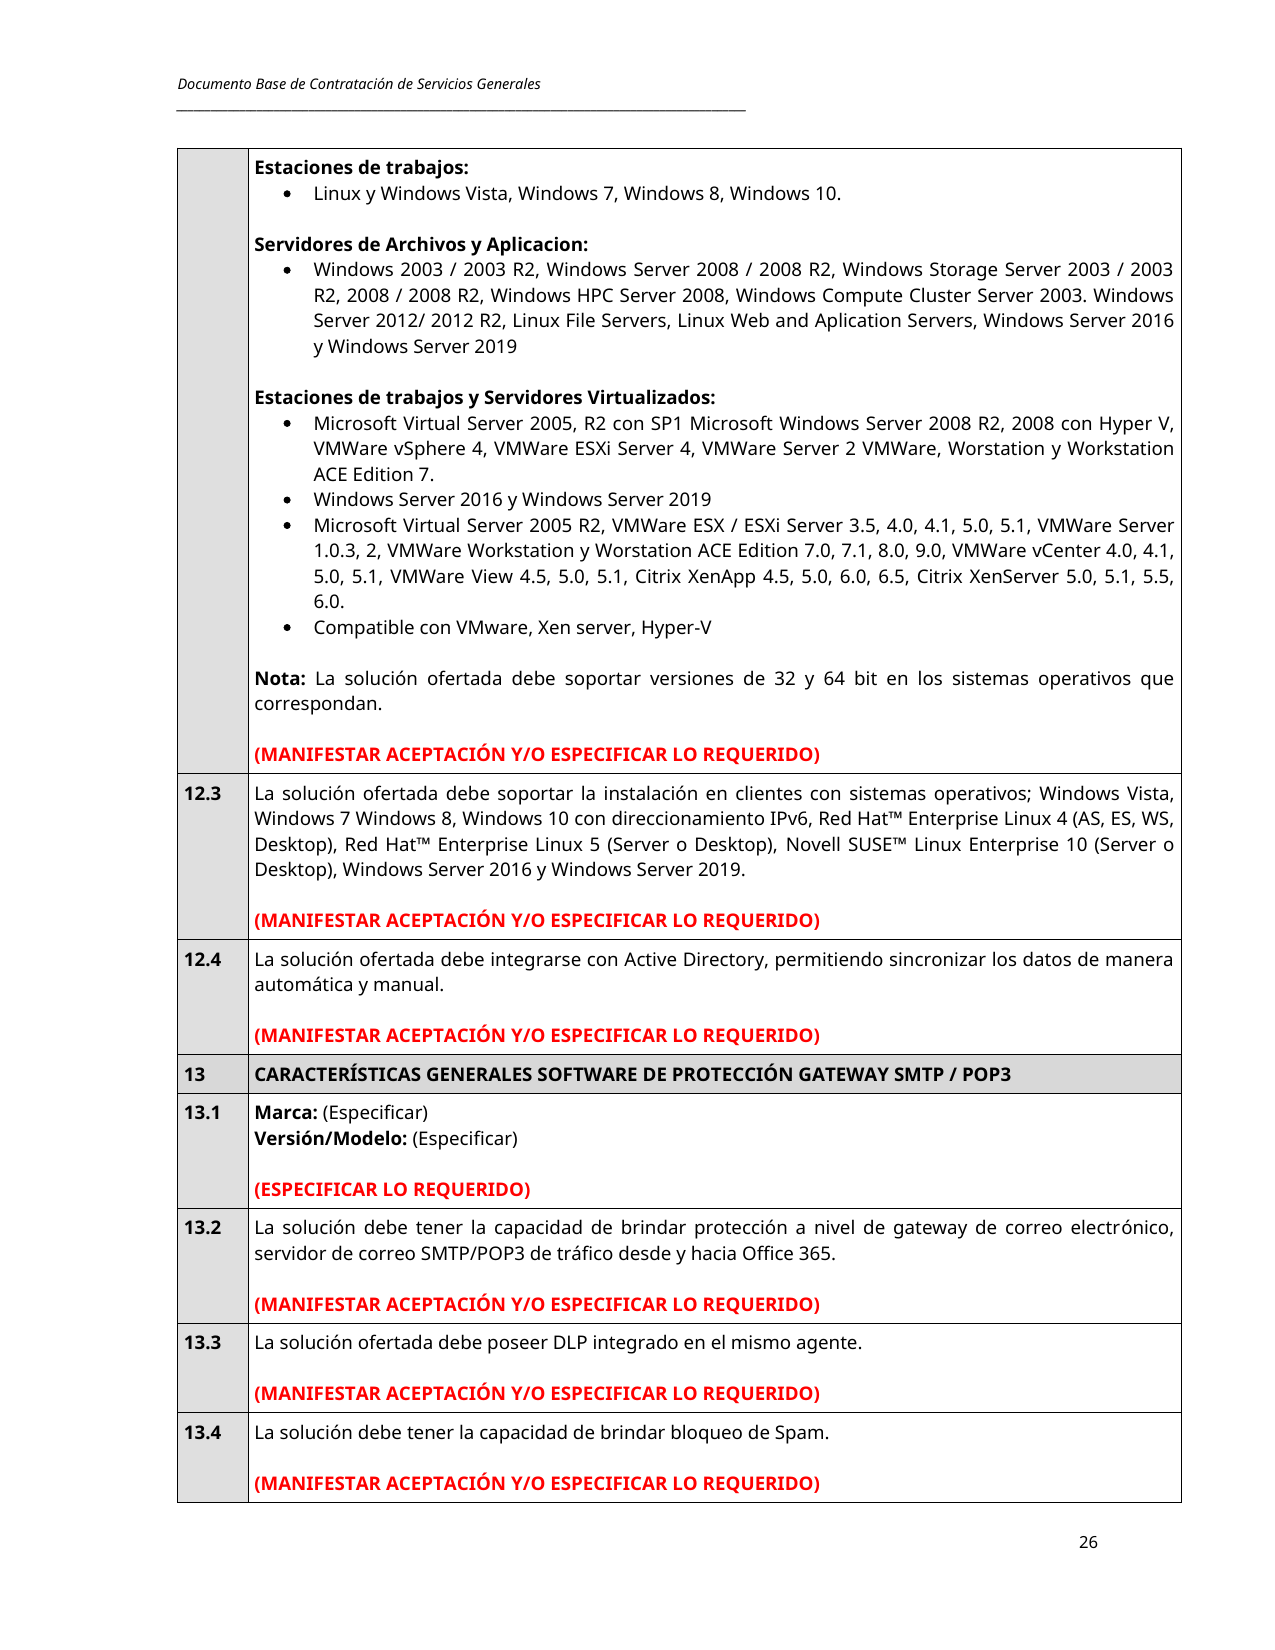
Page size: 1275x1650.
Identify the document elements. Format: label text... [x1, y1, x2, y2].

table_cell 13.4 [178, 1413, 248, 1502]
table_cell 13.1 [178, 1094, 248, 1208]
table_cell 12.2 [178, 149, 248, 773]
table_cell La solución ofertada debe integrarse con Active Directory, permitiendo sincronizar los datos de manera automática y manual. (MANIFESTAR ACEPTACIÓN Y/O ESPECIFICAR LO REQUERIDO) [249, 940, 1181, 1054]
table_cell 12.3 [178, 774, 248, 939]
table_cell La solución ofertada debe soportar la instalación en clientes con sistemas operativos; Windows Vista, Windows 7 Windows 8, Windows 10 con direccionamiento IPv6, Red Hat™ Enterprise Linux 4 (AS, ES, WS, Desktop), Red Hat™ Enterprise Linux 5 (Server o Desktop), Novell SUSE™ Linux Enterprise 10 (Server o Desktop), Windows Server 2016 y Windows Server 2019. (MANIFESTAR ACEPTACIÓN Y/O ESPECIFICAR LO REQUERIDO) [249, 774, 1181, 939]
table_cell La solución ofertada debe poseer DLP integrado en el mismo agente. (MANIFESTAR ACEPTACIÓN Y/O ESPECIFICAR LO REQUERIDO) [249, 1324, 1181, 1412]
table_cell 13.2 [178, 1209, 248, 1323]
table_cell La solución debe tener la capacidad de brindar protección a nivel de gateway de correo electrónico, servidor de correo SMTP/POP3 de tráfico desde y hacia Office 365. (MANIFESTAR ACEPTACIÓN Y/O ESPECIFICAR LO REQUERIDO) [249, 1209, 1181, 1323]
table_cell 12.4 [178, 940, 248, 1054]
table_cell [249, 149, 1181, 773]
table_cell La solución debe tener la capacidad de brindar bloqueo de Spam. (MANIFESTAR ACEPTACIÓN Y/O ESPECIFICAR LO REQUERIDO) [249, 1413, 1181, 1502]
table_cell CARACTERÍSTICAS GENERALES SOFTWARE DE PROTECCIÓN GATEWAY SMTP / POP3 [249, 1055, 1181, 1093]
table_cell 13.3 [178, 1324, 248, 1412]
table_cell 13 [178, 1055, 248, 1093]
table_cell Marca: (Especificar) Versión/Modelo: (Especificar) (ESPECIFICAR LO REQUERIDO) [249, 1094, 1181, 1208]
